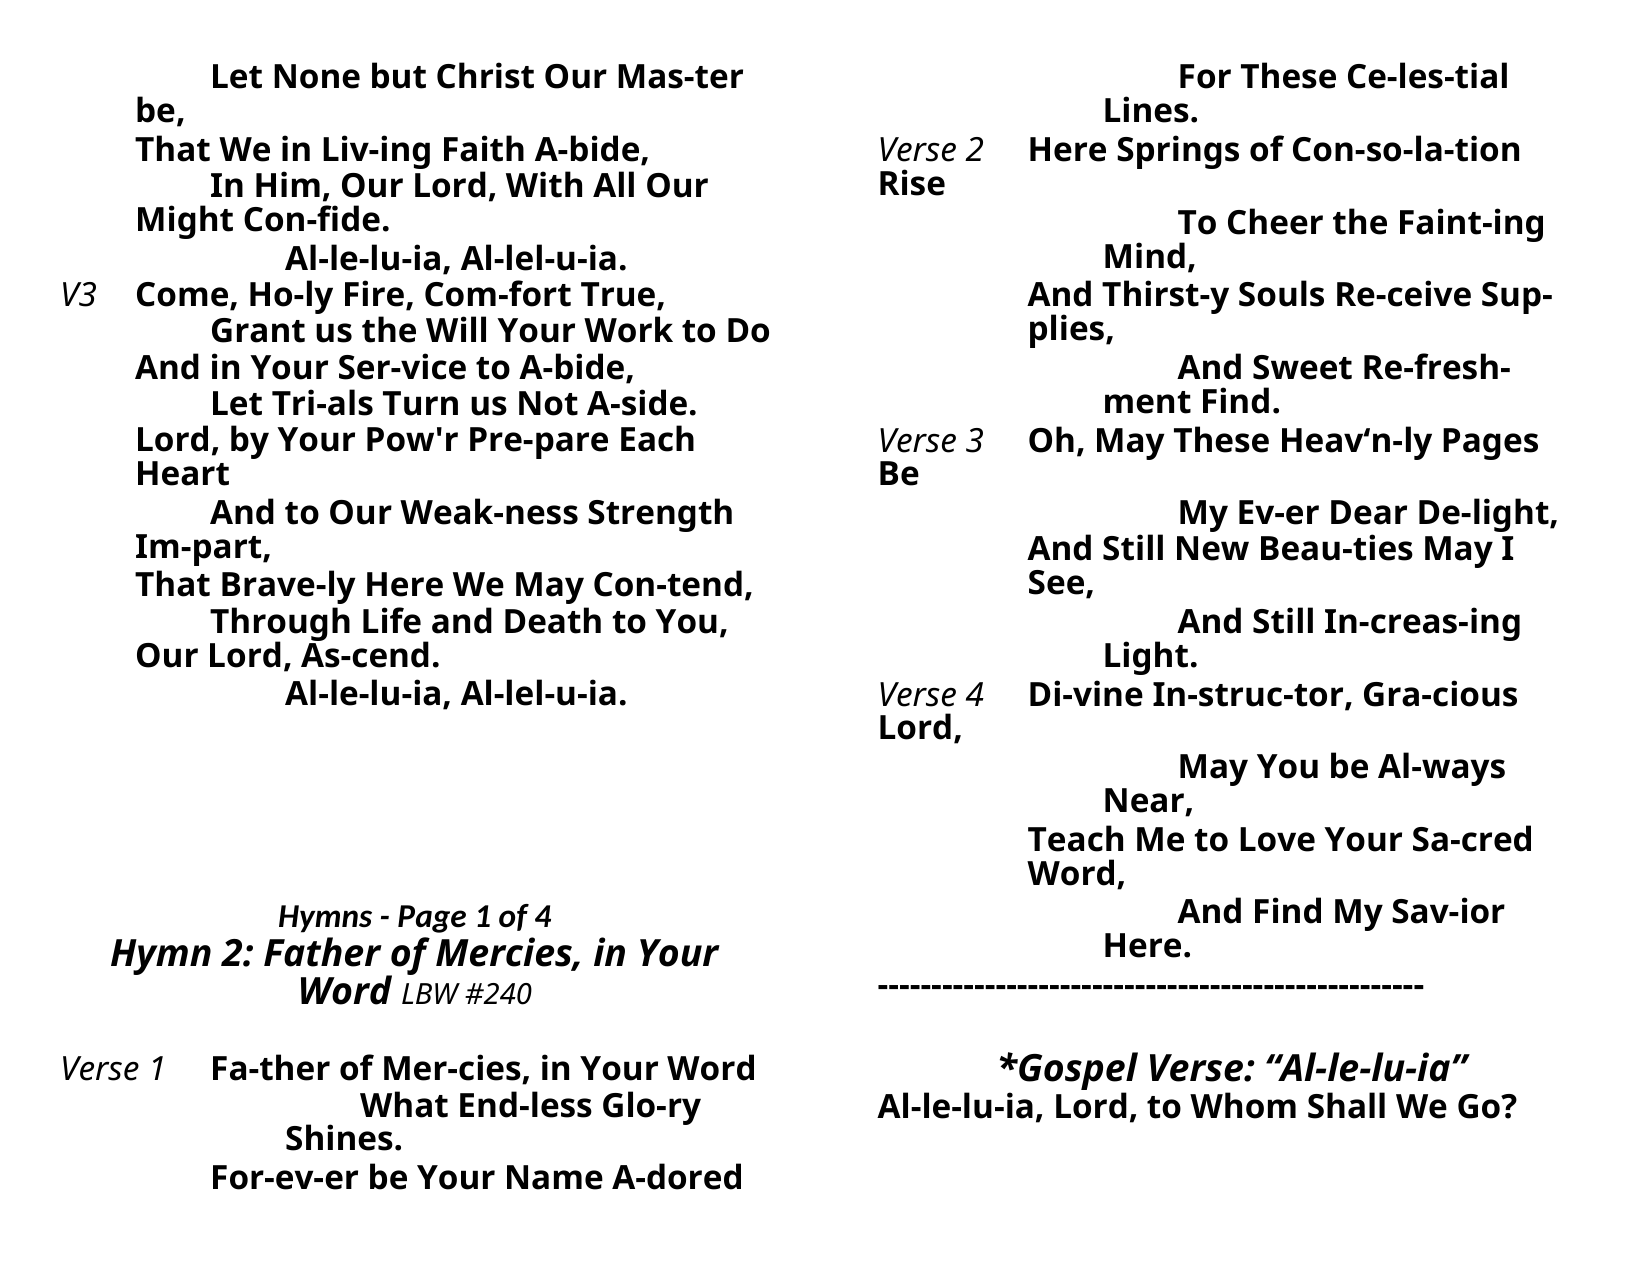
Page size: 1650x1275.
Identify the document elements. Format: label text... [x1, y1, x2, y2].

text For-ev-er be Your Name A-dored [210, 1161, 772, 1197]
text In Him, Our Lord, With All Our Might Con-fide. [135, 169, 772, 241]
text *Gospel Verse: “Al-le-lu-ia” [877, 1049, 1590, 1090]
text V3 Come, Ho-ly Fire, Com-fort True, [60, 278, 772, 314]
text Al-le-lu-ia, Lord, to Whom Shall We Go? [877, 1090, 1590, 1126]
text And Sweet Re-fresh-ment Find. [1102, 350, 1590, 423]
text Hymn 2: Father of Mercies, in Your Word LBW #240 [60, 934, 772, 1016]
text Hymns - Page 1 of 4 [60, 901, 772, 934]
text That We in Liv-ing Faith A-bide, [135, 133, 772, 169]
text --------------------------------------------------- [877, 967, 1590, 1004]
text Lord, by Your Pow'r Pre-pare Each Heart [135, 423, 772, 495]
text Let Tri-als Turn us Not A-side. [135, 386, 772, 423]
text Verse 2 Here Springs of Con-so-la-tion Rise [877, 133, 1590, 205]
text My Ev-er Dear De-light, [1102, 496, 1590, 532]
text Al-le-lu-ia, Al-lel-u-ia. [210, 677, 772, 713]
text What End-less Glo-ry Shines. [285, 1088, 772, 1161]
text Verse 4 Di-vine In-struc-tor, Gra-cious Lord, [877, 677, 1590, 750]
text And to Our Weak-ness Strength Im-part, [135, 495, 772, 568]
text That Brave-ly Here We May Con-tend, [135, 568, 772, 604]
text For These Ce-les-tial Lines. [1102, 60, 1590, 133]
text Through Life and Death to You, Our Lord, As-cend. [135, 604, 772, 677]
text To Cheer the Faint-ing Mind, [1102, 205, 1590, 278]
text And Still New Beau-ties May I See, [1027, 532, 1590, 604]
text Verse 1 Fa-ther of Mer-cies, in Your Word [60, 1052, 772, 1088]
text Verse 3 Oh, May These Heav‘n-ly Pages Be [877, 423, 1590, 496]
text And Still In-creas-ing Light. [1102, 604, 1590, 677]
text Teach Me to Love Your Sa-cred Word, [1027, 822, 1590, 895]
text Grant us the Will Your Work to Do [135, 314, 772, 350]
text And in Your Ser-vice to A-bide, [135, 350, 772, 386]
text Let None but Christ Our Mas-ter be, [135, 60, 772, 133]
text Al-le-lu-ia, Al-lel-u-ia. [210, 241, 772, 278]
text May You be Al-ways Near, [1102, 750, 1590, 822]
text And Find My Sav-ior Here. [1102, 895, 1590, 967]
text And Thirst-y Souls Re-ceive Sup-plies, [1027, 278, 1590, 350]
